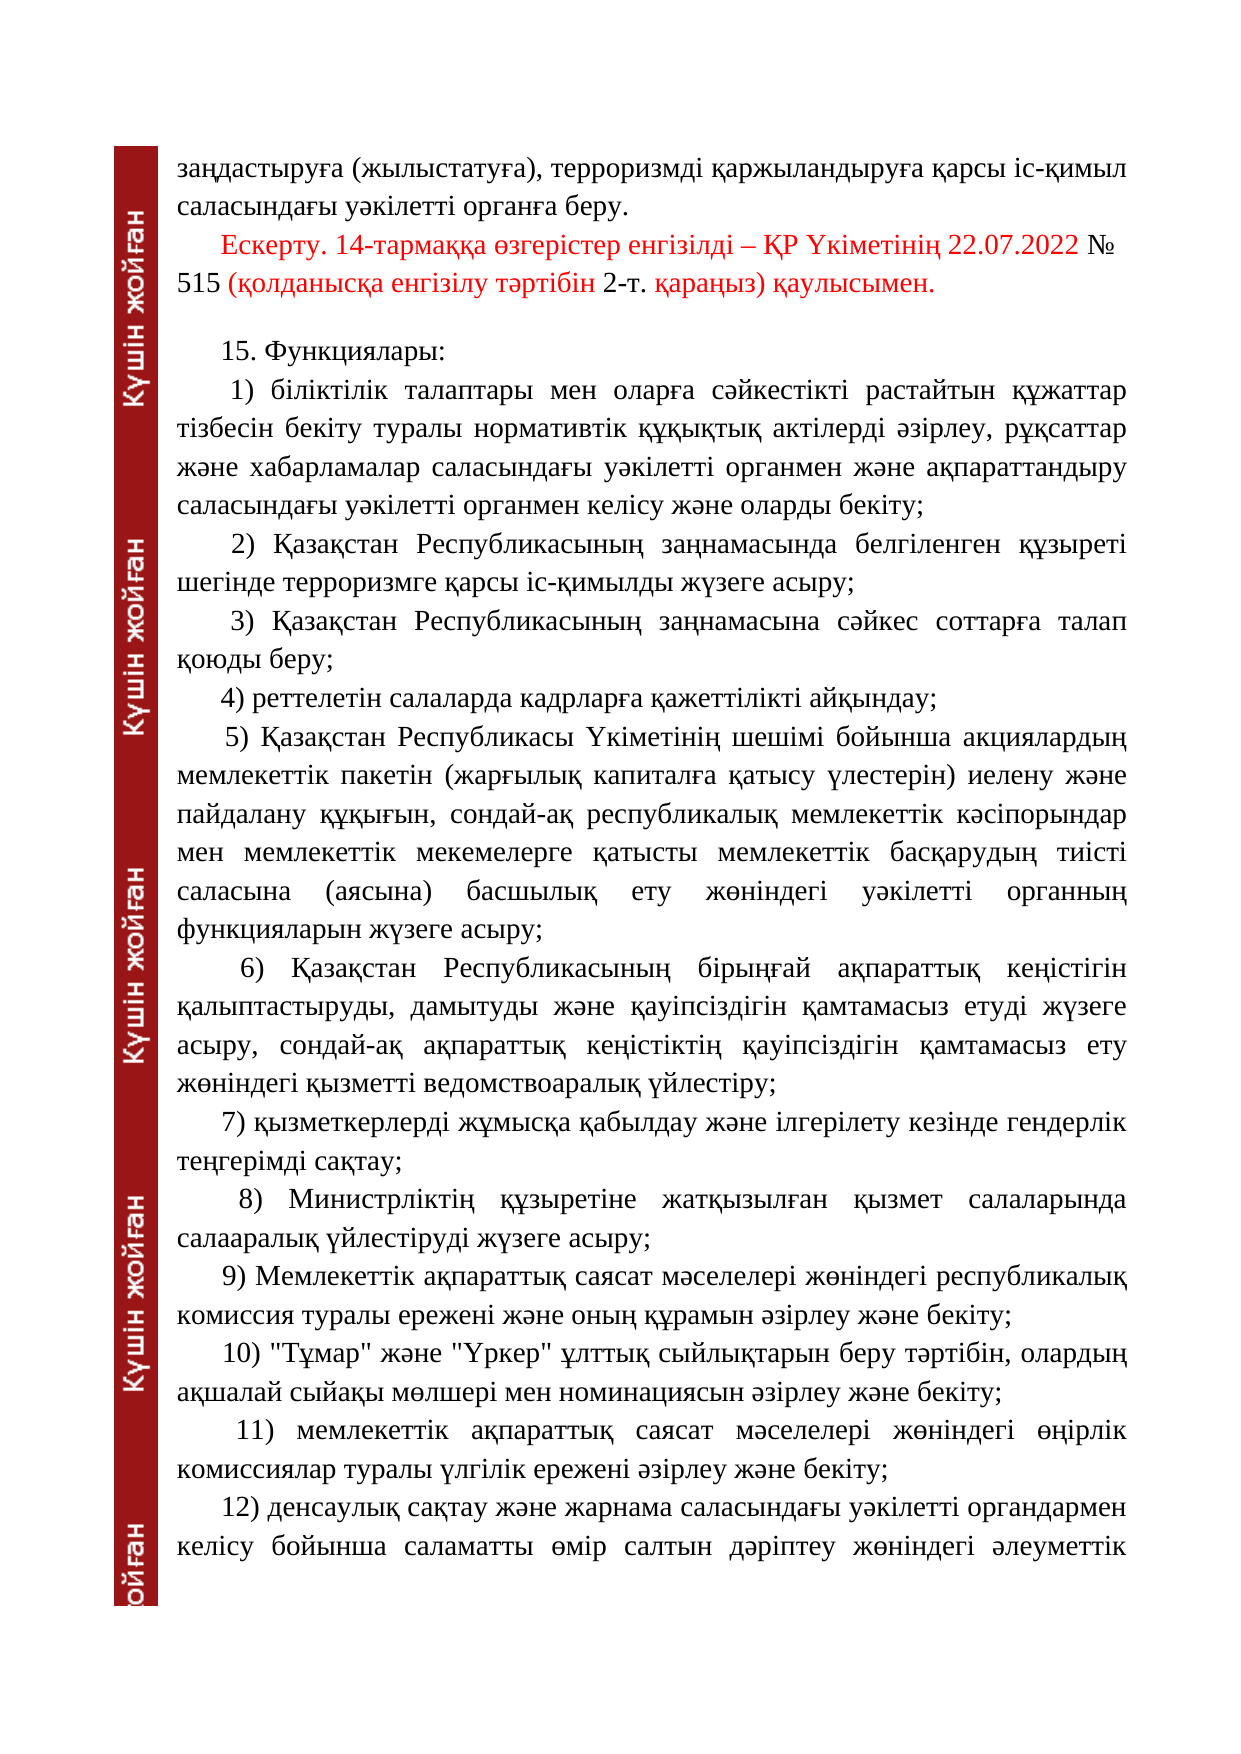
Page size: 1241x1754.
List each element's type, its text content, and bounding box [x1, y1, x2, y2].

picture [114, 1484, 158, 1489]
picture [114, 1099, 158, 1104]
picture [114, 714, 158, 719]
text Ескерту. 14-тармаққа өзгерістер енгізілді – ҚР Үкіметінің 22.07.2022 № 515 (қолданысқа енгізілу тәртібін 2-т. қараңыз) қаулысымен. [112, 227, 1128, 329]
text 9) Мемлекеттік ақпараттық саясат мәселелері жөніндегі республикалық комиссия туралы ережені және оның құрамын әзірлеу және бекіту; [112, 1258, 1128, 1330]
picture [114, 1253, 158, 1258]
picture [114, 1330, 158, 1335]
text 15. Функциялары: [112, 333, 1128, 367]
picture [114, 1562, 158, 1606]
text 7) қызметкерлерді жұмысқа қабылдау және ілгерілету кезінде гендерлік теңгерімді сақтау; [112, 1104, 1128, 1176]
text 8) Министрліктің құзыретіне жатқызылған қызмет салаларында салааралық үйлестіруді жүзеге асыру; [112, 1181, 1128, 1253]
text 3) Қазақстан Республикасының заңнамасына сәйкес соттарға талап қоюды беру; [112, 603, 1128, 675]
picture [114, 146, 158, 150]
picture [114, 521, 158, 526]
picture [114, 222, 158, 227]
text 4) реттелетін салаларда кадрларға қажеттілікті айқындау; [112, 680, 1128, 714]
text 11) мемлекеттік ақпараттық саясат мәселелері жөніндегі өңірлік комиссиялар туралы үлгілік ережені әзірлеу және бекіту; [112, 1412, 1128, 1484]
text 6) Қазақстан Республикасының бірыңғай ақпараттық кеңістігін қалыптастыруды, дамытуды және қауіпсіздігін қамтамасыз етуді жүзеге асыру, сондай-ақ ақпараттық кеңістіктің қауіпсіздігін қамтамасыз ету жөніндегі қызметті ведомствоаралық үйлестіру; [112, 950, 1128, 1099]
picture [114, 329, 158, 333]
text 2) Қазақстан Республикасының заңнамасында белгіленген құзыреті шегінде терроризмге қарсы іс-қимылды жүзеге асыру; [112, 526, 1128, 598]
text 1) біліктілік талаптары мен оларға сәйкестікті растайтын құжаттар тізбесін бекіту туралы нормативтік құқықтық актілерді әзірлеу, рұқсаттар және хабарламалар саласындағы уәкілетті органмен және ақпараттандыру саласындағы уәкілетті органмен келісу және оларды бекіту; [112, 372, 1128, 521]
text 10) "Тұмар" және "Үркер" ұлттық сыйлықтарын беру тәртібін, олардың ақшалай сыйақы мөлшері мен номинациясын әзірлеу және бекіту; [112, 1335, 1128, 1407]
picture [114, 367, 158, 372]
picture [114, 598, 158, 603]
picture [114, 945, 158, 950]
picture [114, 675, 158, 680]
picture [114, 1407, 158, 1412]
text 5) Қазақстан Республикасы Үкіметінің шешімі бойынша акциялардың мемлекеттік пакетін (жарғылық капиталға қатысу үлестерін) иелену және пайдалану құқығын, сондай-ақ республикалық мемлекеттік кәсіпорындар мен мемлекеттік мекемелерге қатысты мемлекеттік басқарудың тиісті саласына (аясына) басшылық ету жөніндегі уәкілетті органның функцияларын жүзеге асыру; [112, 719, 1128, 945]
picture [114, 1176, 158, 1181]
